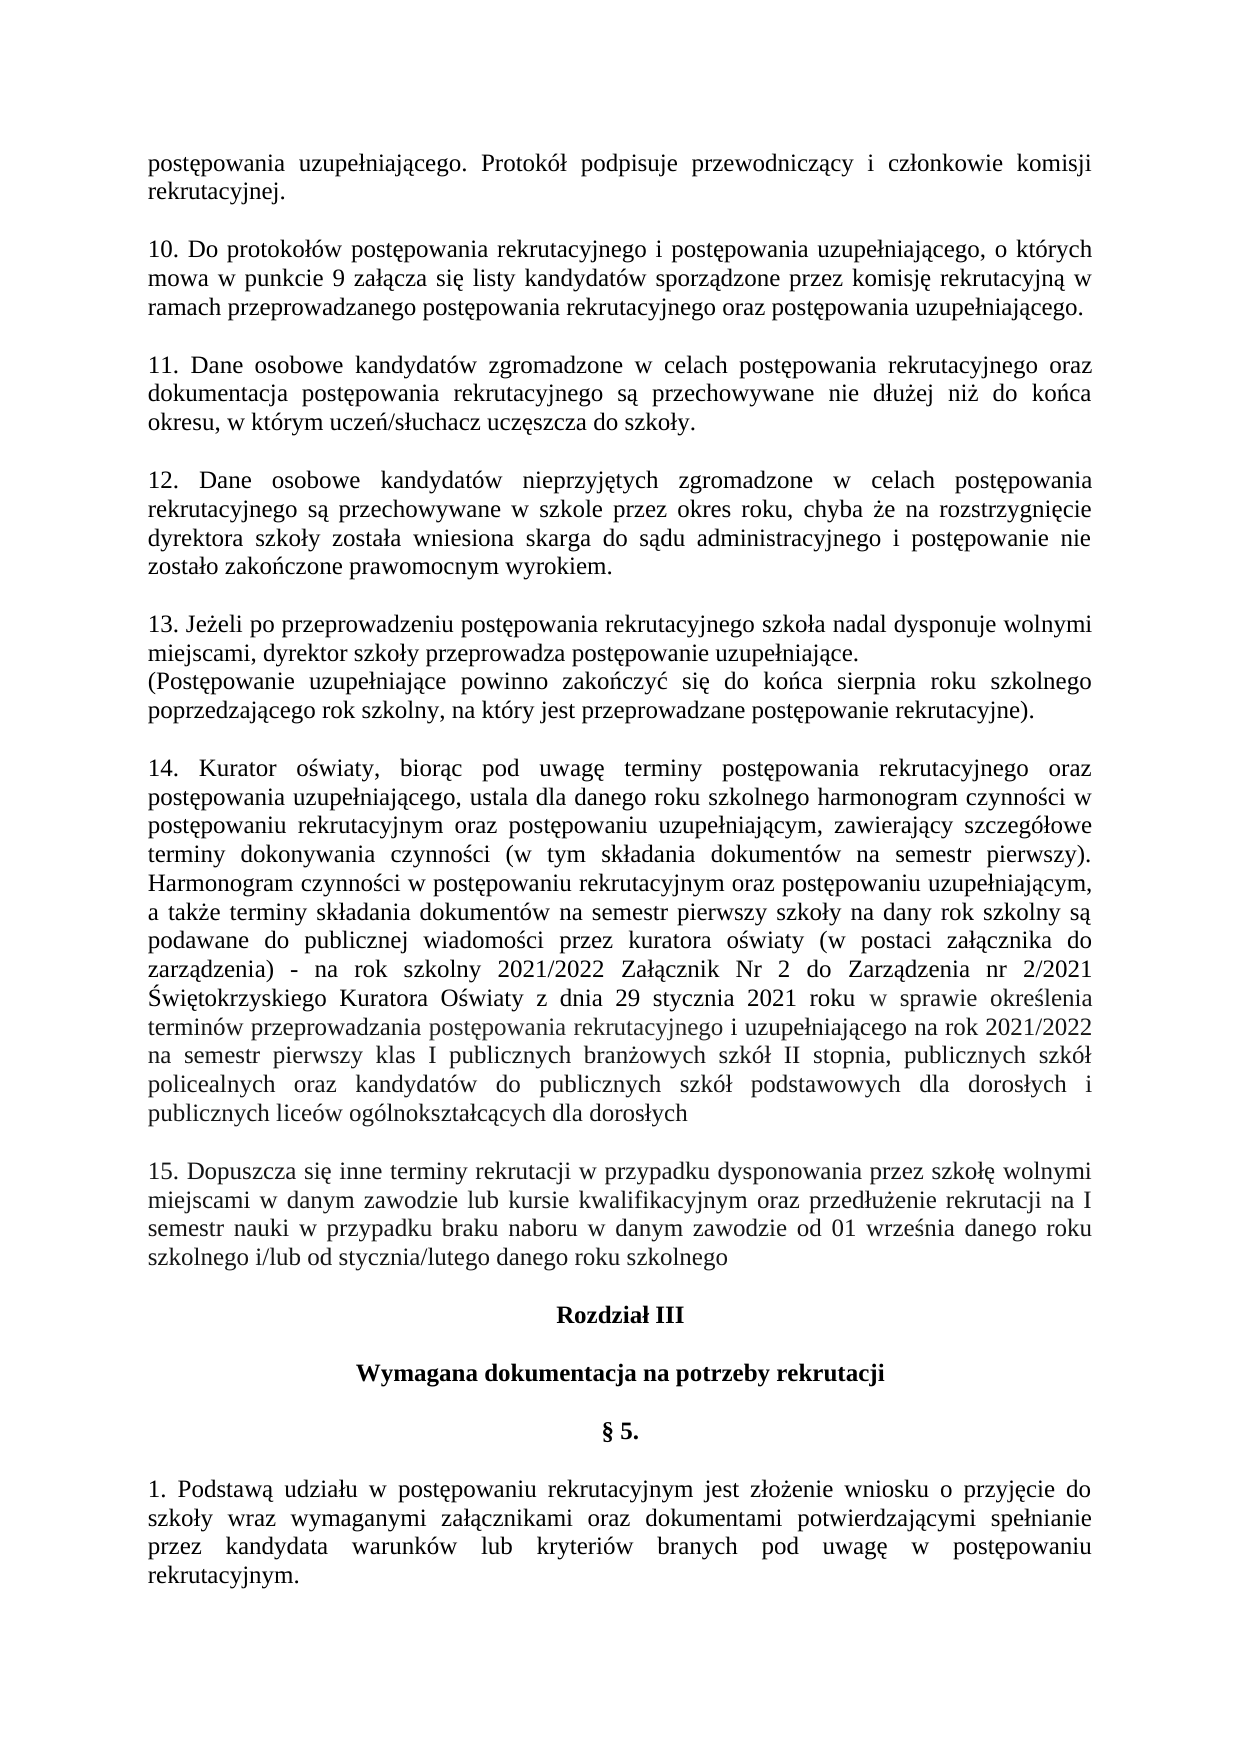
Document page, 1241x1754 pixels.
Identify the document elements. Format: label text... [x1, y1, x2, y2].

text 1. Podstawą udziału w postępowaniu rekrutacyjnym jest złożenie wniosku o przyjęcie do szkoły wraz wymaganymi załącznikami oraz dokumentami potwierdzającymi spełnianie przez kandydata warunków lub kryteriów branych pod uwagę w postępowaniu rekrutacyjnym. [148, 1474, 1093, 1589]
text 15. Dopuszcza się inne terminy rekrutacji w przypadku dysponowania przez szkołę wolnymi miejscami w danym zawodzie lub kursie kwalifikacyjnym oraz przedłużenie rekrutacji na I semestr nauki w przypadku braku naboru w danym zawodzie od 01 września danego roku szkolnego i/lub od stycznia/lutego danego roku szkolnego [148, 1156, 1093, 1271]
text 12. Dane osobowe kandydatów nieprzyjętych zgromadzone w celach postępowania rekrutacyjnego są przechowywane w szkole przez okres roku, chyba że na rozstrzygnięcie dyrektora szkoły została wniesiona skarga do sądu administracyjnego i postępowanie nie zostało zakończone prawomocnym wyrokiem. [148, 465, 1093, 580]
text (Postępowanie uzupełniające powinno zakończyć się do końca sierpnia roku szkolnego poprzedzającego rok szkolny, na który jest przeprowadzane postępowanie rekrutacyjne). [148, 666, 1093, 724]
text Wymagana dokumentacja na potrzeby rekrutacji [148, 1358, 1093, 1387]
text 14. Kurator oświaty, biorąc pod uwagę terminy postępowania rekrutacyjnego oraz postępowania uzupełniającego, ustala dla danego roku szkolnego harmonogram czynności w postępowaniu rekrutacyjnym oraz postępowaniu uzupełniającym, zawierający szczegółowe terminy dokonywania czynności (w tym składania dokumentów na semestr pierwszy). Harmonogram czynności w postępowaniu rekrutacyjnym oraz postępowaniu uzupełniającym, a także terminy składania dokumentów na semestr pierwszy szkoły na dany rok szkolny są podawane do publicznej wiadomości przez kuratora oświaty (w postaci załącznika do zarządzenia) - na rok szkolny 2021/2022 Załącznik Nr 2 do Zarządzenia nr 2/2021 Świętokrzyskiego Kuratora Oświaty z dnia 29 stycznia 2021 roku w sprawie określenia terminów przeprowadzania postępowania rekrutacyjnego i uzupełniającego na rok 2021/2022 na semestr pierwszy klas I publicznych branżowych szkół II stopnia, publicznych szkół policealnych oraz kandydatów do publicznych szkół podstawowych dla dorosłych i publicznych liceów ogólnokształcących dla dorosłych [148, 753, 1093, 1127]
text § 5. [148, 1416, 1093, 1445]
text Rozdział III [148, 1300, 1093, 1329]
text 10. Do protokołów postępowania rekrutacyjnego i postępowania uzupełniającego, o których mowa w punkcie 9 załącza się listy kandydatów sporządzone przez komisję rekrutacyjną w ramach przeprowadzanego postępowania rekrutacyjnego oraz postępowania uzupełniającego. [148, 234, 1093, 321]
text 11. Dane osobowe kandydatów zgromadzone w celach postępowania rekrutacyjnego oraz dokumentacja postępowania rekrutacyjnego są przechowywane nie dłużej niż do końca okresu, w którym uczeń/słuchacz uczęszcza do szkoły. [148, 350, 1093, 436]
text 13. Jeżeli po przeprowadzeniu postępowania rekrutacyjnego szkoła nadal dysponuje wolnymi miejscami, dyrektor szkoły przeprowadza postępowanie uzupełniające. [148, 609, 1093, 666]
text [148, 148, 1093, 205]
